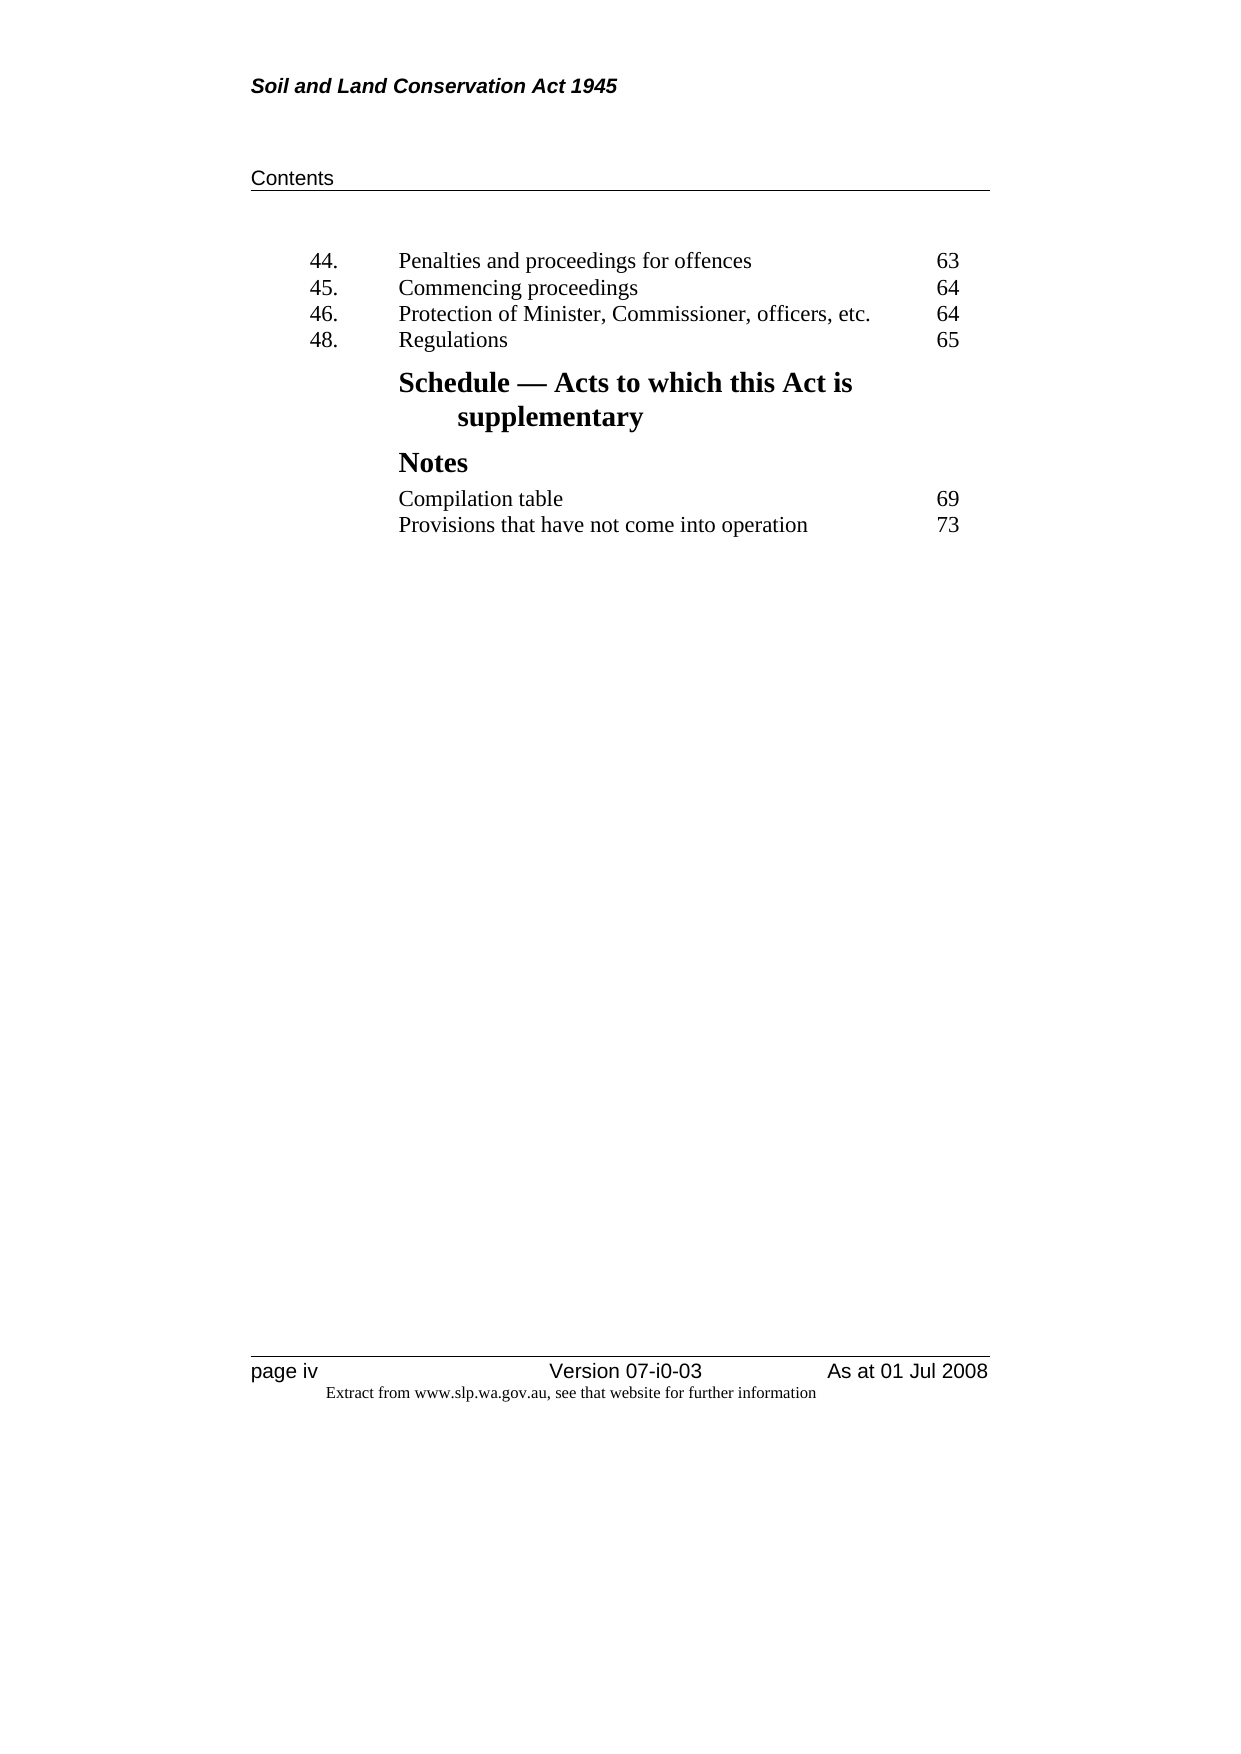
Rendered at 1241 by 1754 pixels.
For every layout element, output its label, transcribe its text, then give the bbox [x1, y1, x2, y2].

text Notes [398, 445, 872, 478]
text Provisions that have not come into operation 73 [309, 511, 872, 537]
text Schedule — Acts to which this Act is supplementary [398, 365, 872, 432]
text 45. Commencing proceedings 64 [309, 274, 872, 300]
text 44. Penalties and proceedings for offences 63 [309, 247, 872, 274]
text Compilation table 69 [309, 485, 872, 511]
text 48. Regulations 65 [309, 327, 872, 353]
text 46. Protection of Minister, Commissioner, officers, etc. 64 [309, 300, 872, 327]
